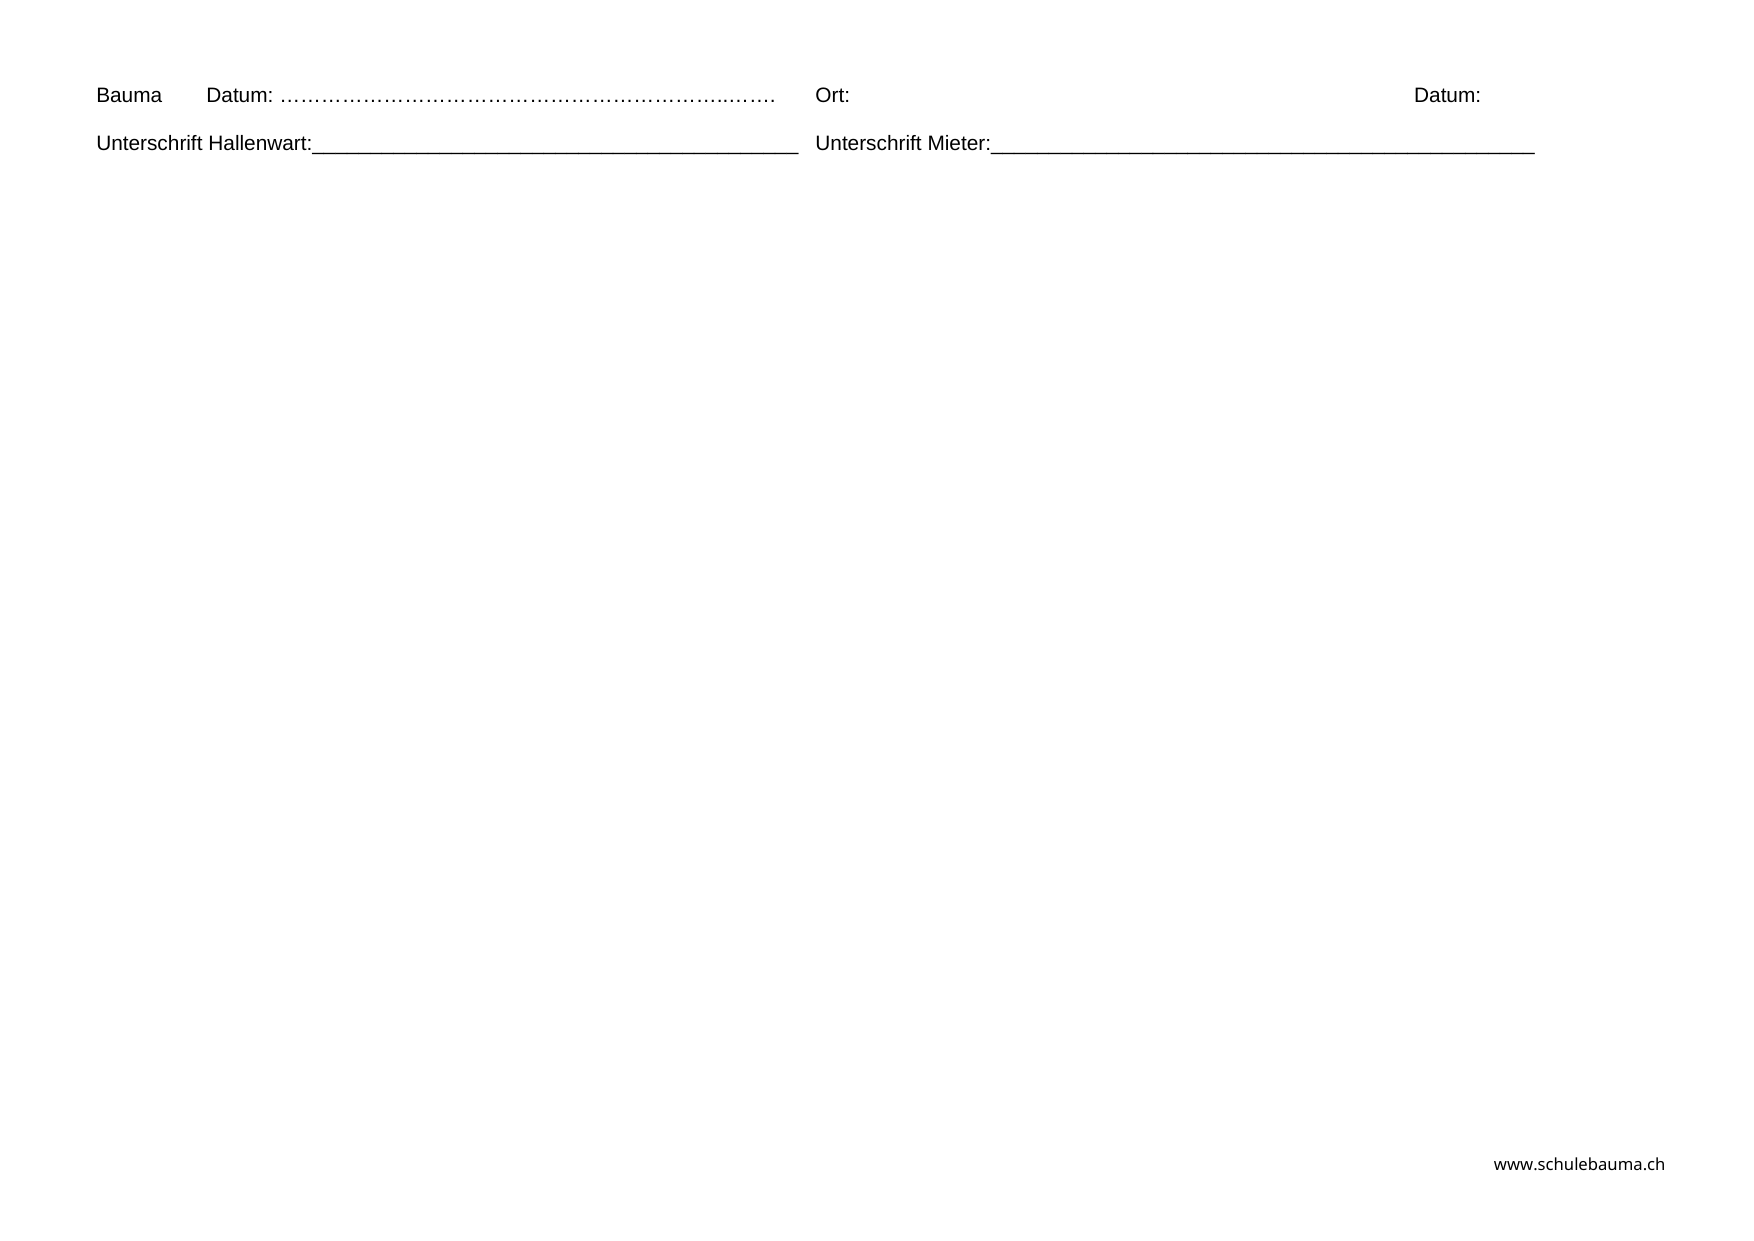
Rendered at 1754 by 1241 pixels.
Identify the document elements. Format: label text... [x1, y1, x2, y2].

table_cell Bauma [89, 59, 199, 107]
table_cell Datum: ………………………………………………………..……. [199, 59, 808, 107]
table_cell Unterschrift Mieter:_______________________________________________ [808, 107, 1665, 155]
table_cell Ort: [808, 59, 1407, 107]
table_cell Unterschrift Hallenwart:__________________________________________ [89, 107, 808, 155]
table_cell Datum: [1407, 59, 1665, 107]
